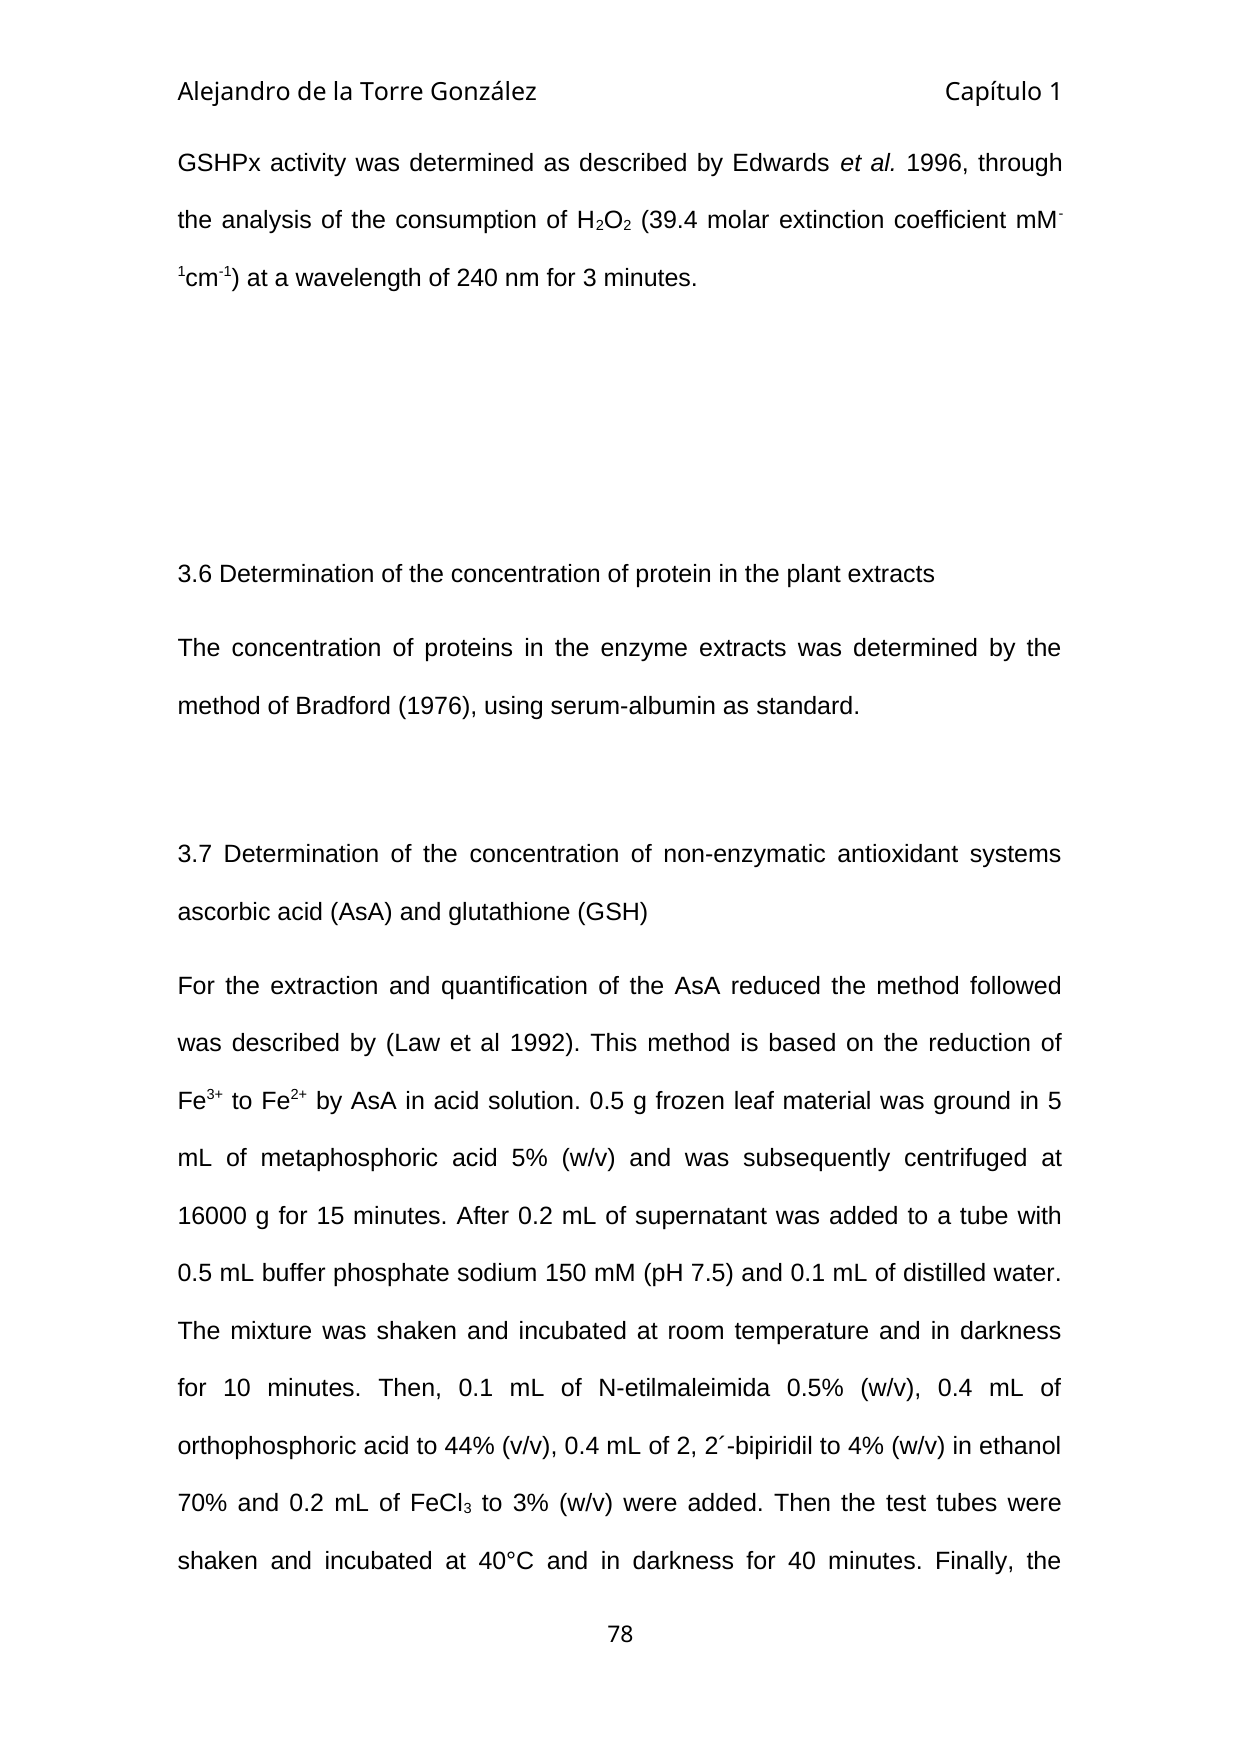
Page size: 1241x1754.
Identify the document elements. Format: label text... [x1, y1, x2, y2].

text The concentration of proteins in the enzyme extracts was determined by the method of Bradford (1976), using serum-albumin as standard. [177, 633, 1063, 720]
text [177, 971, 1063, 1575]
text GSHPx activity was determined as described by Edwards et al. 1996, through the analysis of the consumption of H2O2 (39.4 molar extinction coefficient mM-1cm-1) at a wavelength of 240 nm for 3 minutes. [177, 148, 1063, 291]
text 3.6 Determination of the concentration of protein in the plant extracts [177, 559, 1063, 588]
text 3.7 Determination of the concentration of non-enzymatic antioxidant systems ascorbic acid (AsA) and glutathione (GSH) [177, 839, 1063, 926]
